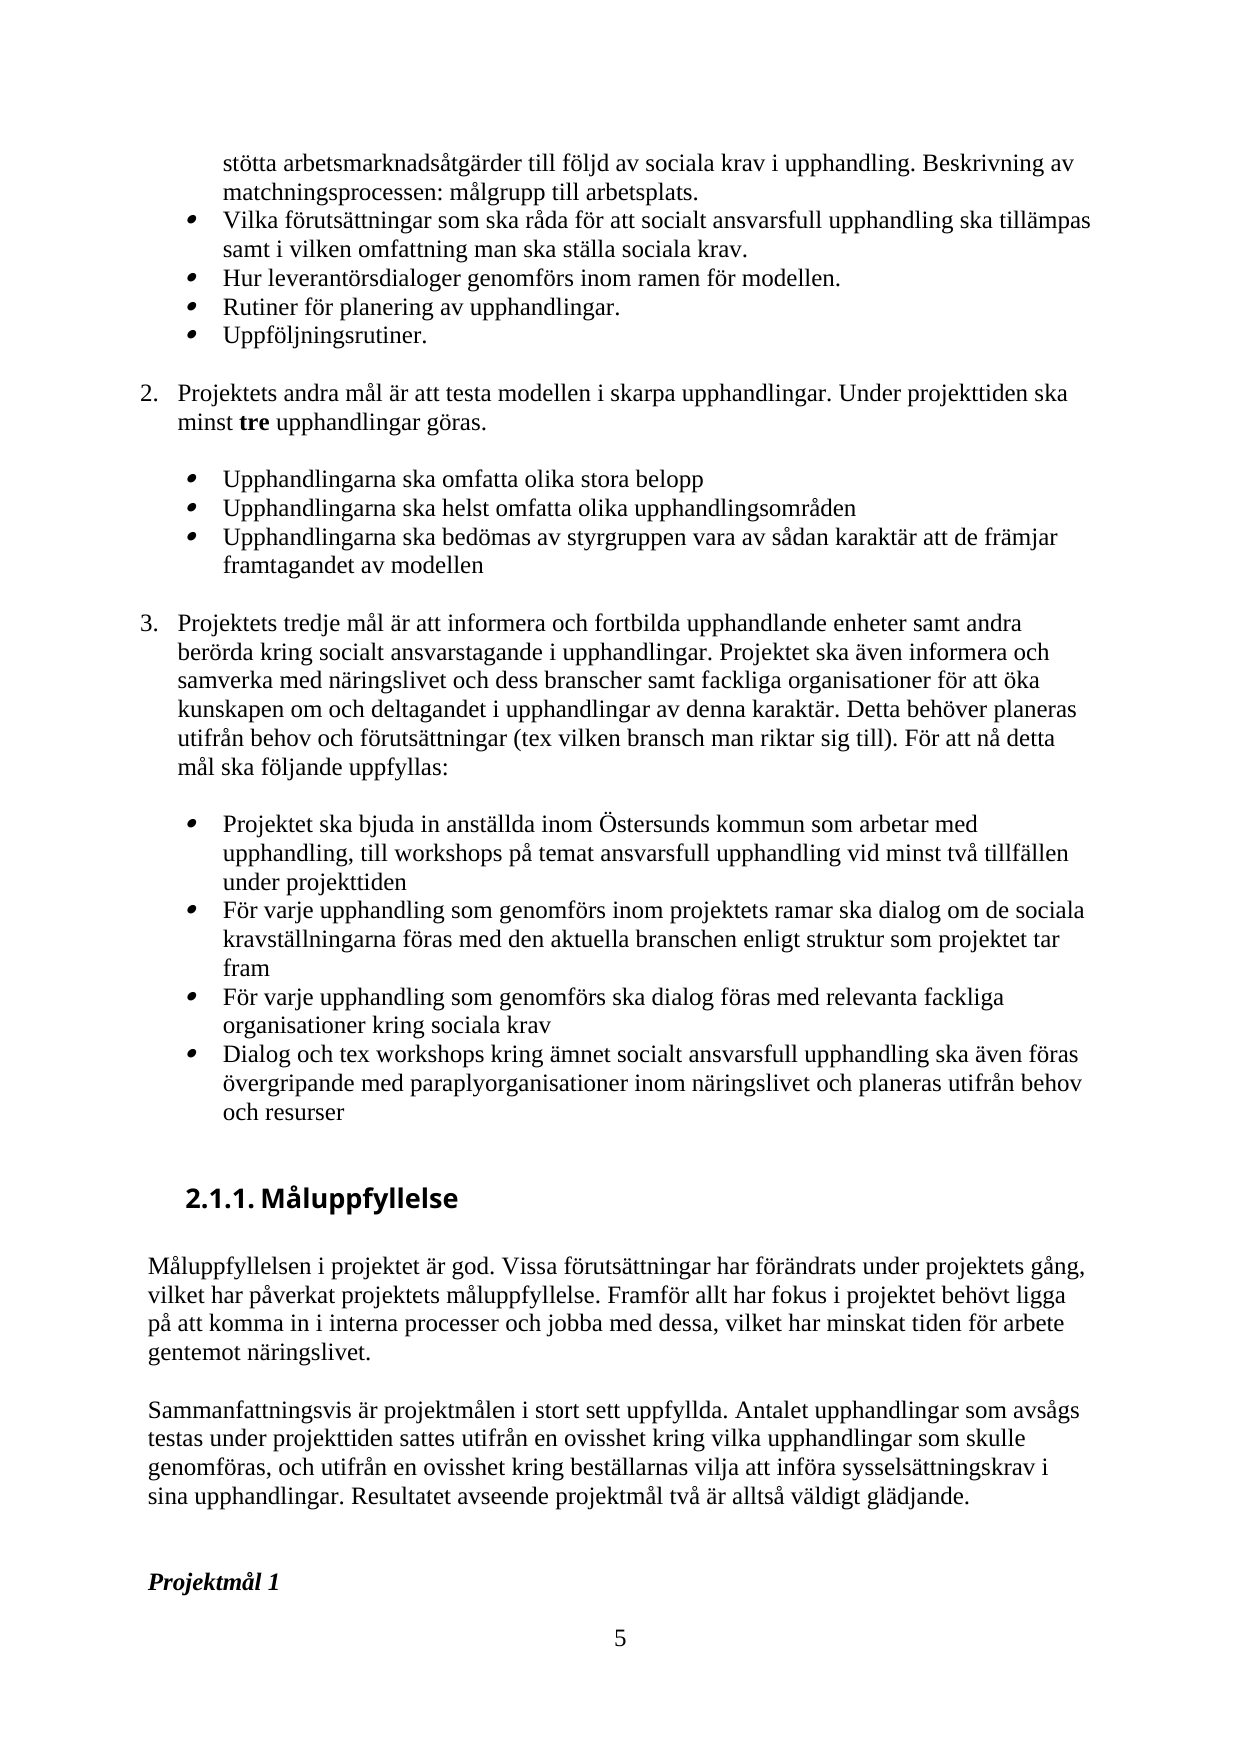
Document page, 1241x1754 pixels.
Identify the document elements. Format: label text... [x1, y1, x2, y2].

list För varje upphandling som genomförs inom projektets ramar ska dialog om de sociala kravställningarna föras med den aktuella branschen enligt struktur som projektet tar fram [185, 895, 1093, 982]
subtitle Måluppfyllelse [185, 1179, 1093, 1216]
text Projektmål 1 [148, 1567, 1093, 1596]
list För varje upphandling som genomförs ska dialog föras med relevanta fackliga organisationer kring sociala krav [185, 982, 1093, 1039]
list Rutiner för planering av upphandlingar. [185, 292, 1093, 320]
list Vilka förutsättningar som ska råda för att socialt ansvarsfull upphandling ska tillämpas samt i vilken omfattning man ska ställa sociala krav. [185, 205, 1093, 263]
list Projektets tredje mål är att informera och fortbilda upphandlande enheter samt andra berörda kring socialt ansvarstagande i upphandlingar. Projektet ska även informera och samverka med näringslivet och dess branscher samt fackliga organisationer för att öka kunskapen om och deltagandet i upphandlingar av denna karaktär. Detta behöver planeras utifrån behov och förutsättningar (tex vilken bransch man riktar sig till). För att nå detta mål ska följande uppfyllas: [140, 608, 1093, 780]
text Måluppfyllelsen i projektet är god. Vissa förutsättningar har förändrats under projektets gång, vilket har påverkat projektets måluppfyllelse. Framför allt har fokus i projektet behövt ligga på att komma in i interna processer och jobba med dessa, vilket har minskat tiden för arbete gentemot näringslivet. [148, 1251, 1093, 1366]
list Projektets andra mål är att testa modellen i skarpa upphandlingar. Under projekttiden ska minst tre upphandlingar göras. [140, 378, 1093, 435]
list Hur leverantörsdialoger genomförs inom ramen för modellen. [185, 263, 1093, 292]
list Upphandlingarna ska helst omfatta olika upphandlingsområden [185, 493, 1093, 522]
list Uppföljningsrutiner. [185, 320, 1093, 349]
list Upphandlingarna ska bedömas av styrgruppen vara av sådan karaktär att de främjar framtagandet av modellen [185, 522, 1093, 579]
list Upphandlingarna ska omfatta olika stora belopp [185, 464, 1093, 493]
list Projektet ska bjuda in anställda inom Östersunds kommun som arbetar med upphandling, till workshops på temat ansvarsfull upphandling vid minst två tillfällen under projekttiden [185, 809, 1093, 895]
text Sammanfattningsvis är projektmålen i stort sett uppfyllda. Antalet upphandlingar som avsågs testas under projekttiden sattes utifrån en ovisshet kring vilka upphandlingar som skulle genomföras, och utifrån en ovisshet kring beställarnas vilja att införa sysselsättningskrav i sina upphandlingar. Resultatet avseende projektmål två är alltså väldigt glädjande. [148, 1395, 1093, 1510]
list Dialog och tex workshops kring ämnet socialt ansvarsfull upphandling ska även föras övergripande med paraplyorganisationer inom näringslivet och planeras utifrån behov och resurser [185, 1039, 1093, 1125]
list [185, 148, 1093, 205]
